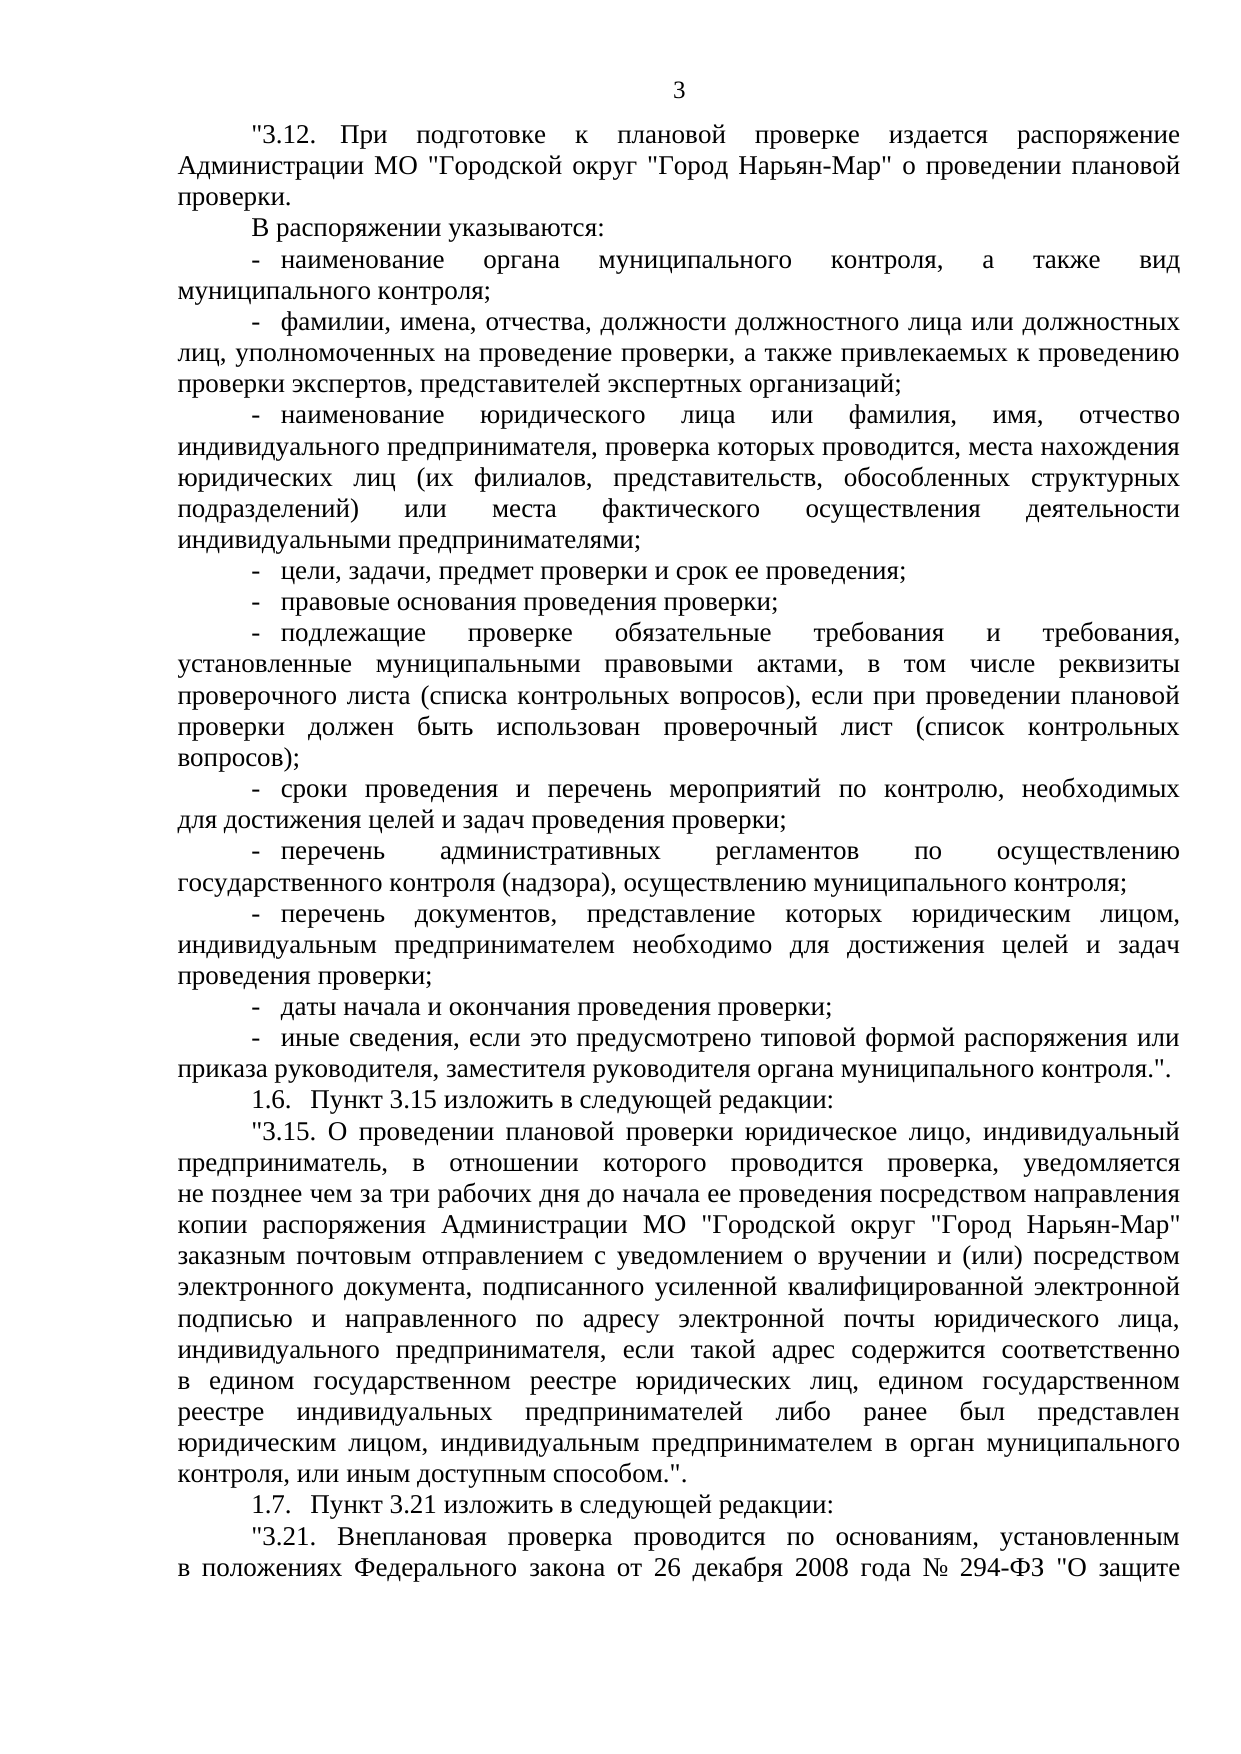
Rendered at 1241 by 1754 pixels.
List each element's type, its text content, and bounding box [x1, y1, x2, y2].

text 1.7. Пункт 3.21 изложить в следующей редакции: [177, 1488, 1181, 1520]
text - наименование юридического лица или фамилия, имя, отчество индивидуального предпринимателя, проверка которых проводится, места нахождения юридических лиц (их филиалов, представительств, обособленных структурных подразделений) или места фактического осуществления деятельности индивидуальными предпринимателями; [177, 398, 1181, 554]
text - цели, задачи, предмет проверки и срок ее проведения; [177, 554, 1181, 585]
text - фамилии, имена, отчества, должности должностного лица или должностных лиц, уполномоченных на проведение проверки, а также привлекаемых к проведению проверки экспертов, представителей экспертных организаций; [177, 305, 1181, 398]
text - подлежащие проверке обязательные требования и требования, установленные муниципальными правовыми актами, в том числе реквизиты проверочного листа (списка контрольных вопросов), если при проведении плановой проверки должен быть использован проверочный лист (список контрольных вопросов); [177, 616, 1181, 772]
text - перечень документов, представление которых юридическим лицом, индивидуальным предпринимателем необходимо для достижения целей и задач проведения проверки; [177, 897, 1181, 990]
text 1.6. Пункт 3.15 изложить в следующей редакции: [177, 1084, 1181, 1115]
text - даты начала и окончания проведения проверки; [177, 990, 1181, 1021]
text - наименование органа муниципального контроля, а также вид муниципального контроля; [177, 243, 1181, 305]
text - сроки проведения и перечень мероприятий по контролю, необходимых для достижения целей и задач проведения проверки; [177, 772, 1181, 834]
text - иные сведения, если это предусмотрено типовой формой распоряжения или приказа руководителя, заместителя руководителя органа муниципального контроля.". [177, 1021, 1181, 1084]
text В распоряжении указываются: [177, 212, 1181, 243]
text "3.15. О проведении плановой проверки юридическое лицо, индивидуальный предприниматель, в отношении которого проводится проверка, уведомляется не позднее чем за три рабочих дня до начала ее проведения посредством направления копии распоряжения Администрации МО "Городской округ "Город Нарьян-Мар" заказным почтовым отправлением с уведомлением о вручении и (или) посредством электронного документа, подписанного усиленной квалифицированной электронной подписью и направленного по адресу электронной почты юридического лица, индивидуального предпринимателя, если такой адрес содержится соответственно в едином государственном реестре юридических лиц, едином государственном реестре индивидуальных предпринимателей либо ранее был представлен юридическим лицом, индивидуальным предпринимателем в орган муниципального контроля, или иным доступным способом.". [177, 1115, 1181, 1488]
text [177, 1520, 1181, 1582]
text "3.12. При подготовке к плановой проверке издается распоряжение Администрации МО "Городской округ "Город Нарьян-Мар" о проведении плановой проверки. [177, 118, 1181, 212]
text - правовые основания проведения проверки; [177, 585, 1181, 616]
text - перечень административных регламентов по осуществлению государственного контроля (надзора), осуществлению муниципального контроля; [177, 834, 1181, 897]
